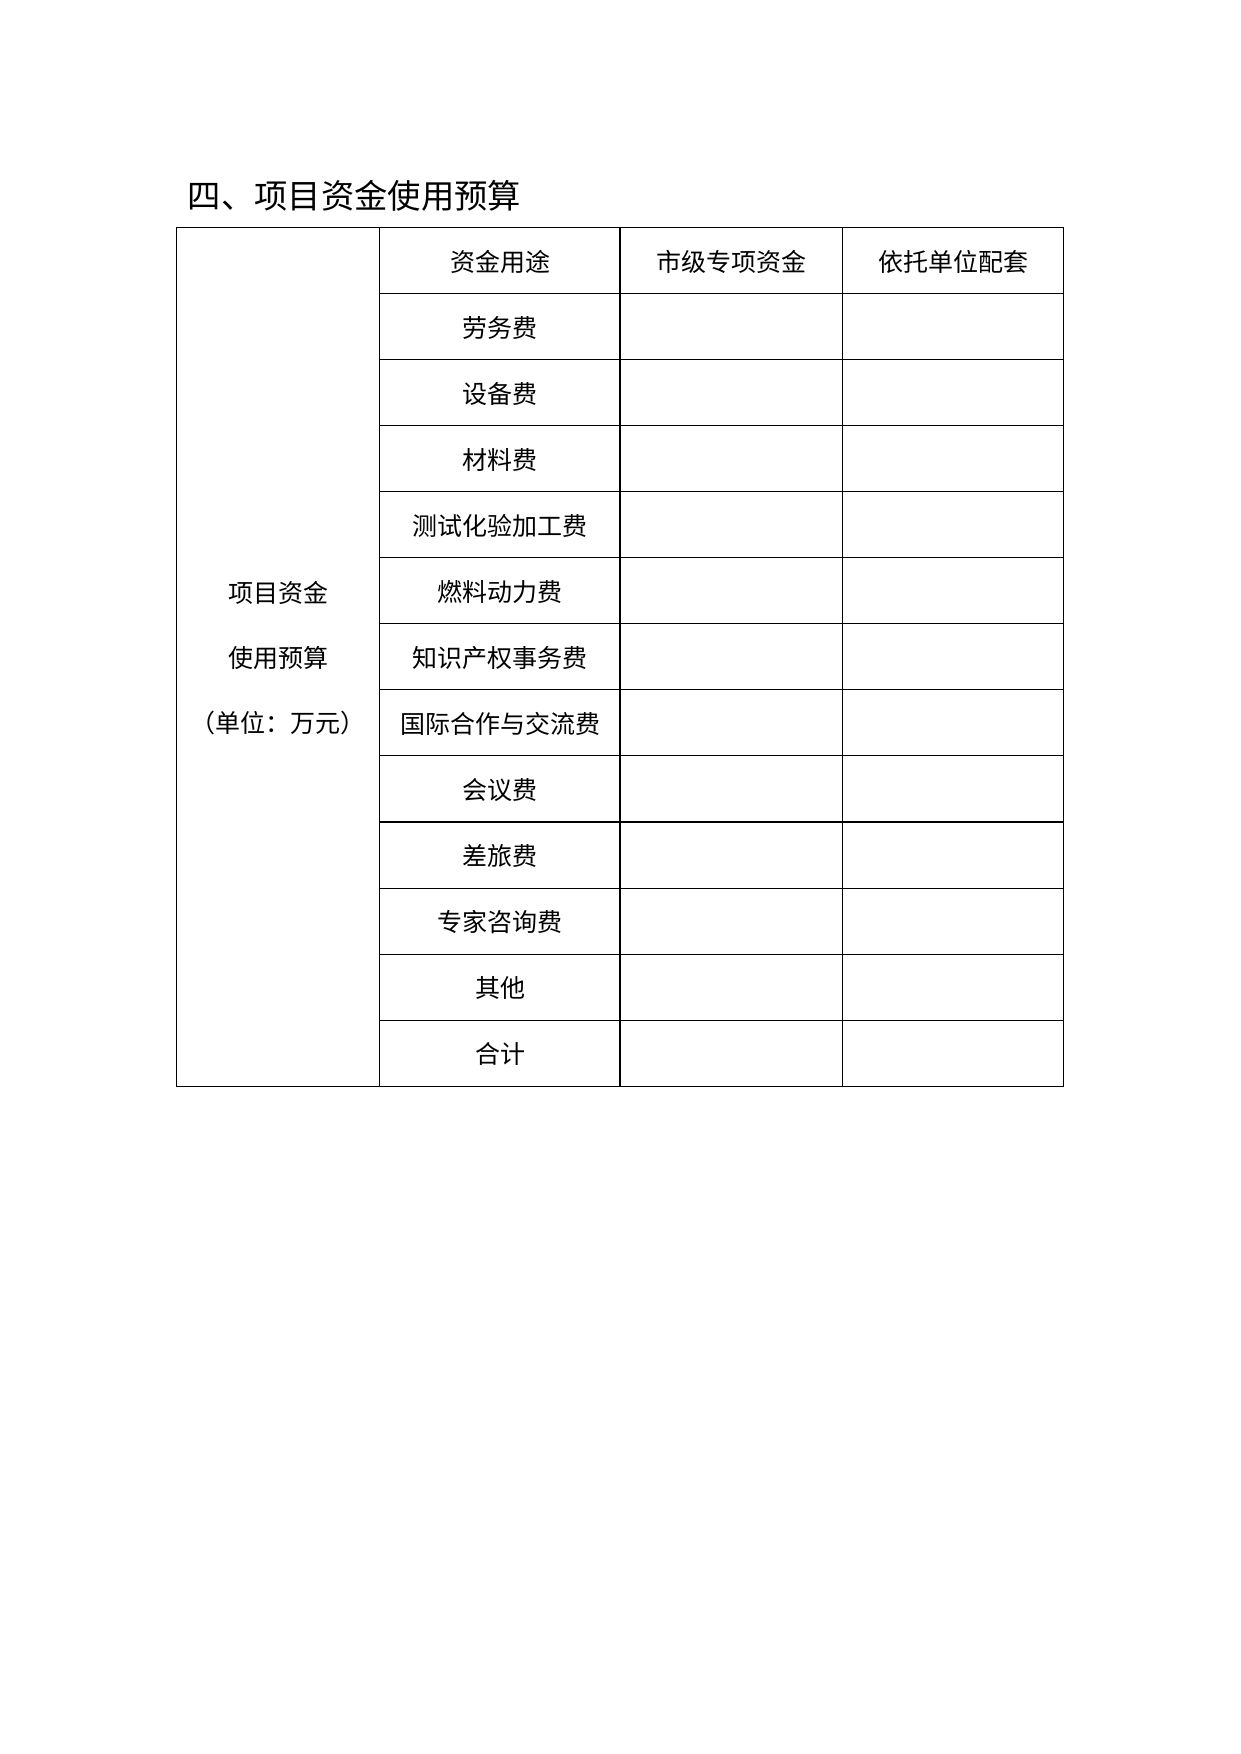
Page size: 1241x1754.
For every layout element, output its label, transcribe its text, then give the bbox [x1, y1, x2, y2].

table_cell [621, 690, 842, 755]
table_cell [843, 889, 1063, 953]
table_cell 其他 [380, 955, 619, 1019]
table_header 项目资金 使用预算 （单位：万元） [177, 228, 379, 1086]
table_cell [843, 492, 1063, 557]
table_cell [621, 360, 842, 425]
table_cell [843, 823, 1063, 887]
table_cell [843, 426, 1063, 491]
table_cell [621, 294, 842, 359]
table_cell 燃料动力费 [380, 558, 619, 623]
table_cell 专家咨询费 [380, 889, 619, 953]
table_cell 差旅费 [380, 823, 619, 887]
table_header 依托单位配套 [843, 228, 1063, 293]
table_cell 国际合作与交流费 [380, 690, 619, 755]
table_header 资金用途 [380, 228, 619, 293]
table_cell [843, 360, 1063, 425]
table_cell [621, 558, 842, 623]
table_cell [843, 690, 1063, 755]
table_header 市级专项资金 [621, 228, 842, 293]
table_cell 设备费 [380, 360, 619, 425]
table_cell [843, 558, 1063, 623]
table_cell 会议费 [380, 756, 619, 821]
table_cell [621, 492, 842, 557]
table_cell [843, 294, 1063, 359]
table_cell 劳务费 [380, 294, 619, 359]
table_cell [621, 955, 842, 1019]
table_cell [621, 823, 842, 887]
table_cell [843, 756, 1063, 821]
table_cell [621, 889, 842, 953]
table_cell [621, 1021, 842, 1086]
table_cell [621, 756, 842, 821]
table_cell 合计 [380, 1021, 619, 1086]
table_cell [621, 624, 842, 689]
table_cell [621, 426, 842, 491]
text 四、项目资金使用预算 [187, 162, 1053, 227]
table_cell [843, 1021, 1063, 1086]
table_cell 知识产权事务费 [380, 624, 619, 689]
table_cell [843, 955, 1063, 1019]
table_cell 测试化验加工费 [380, 492, 619, 557]
table_cell 材料费 [380, 426, 619, 491]
table_cell [843, 624, 1063, 689]
